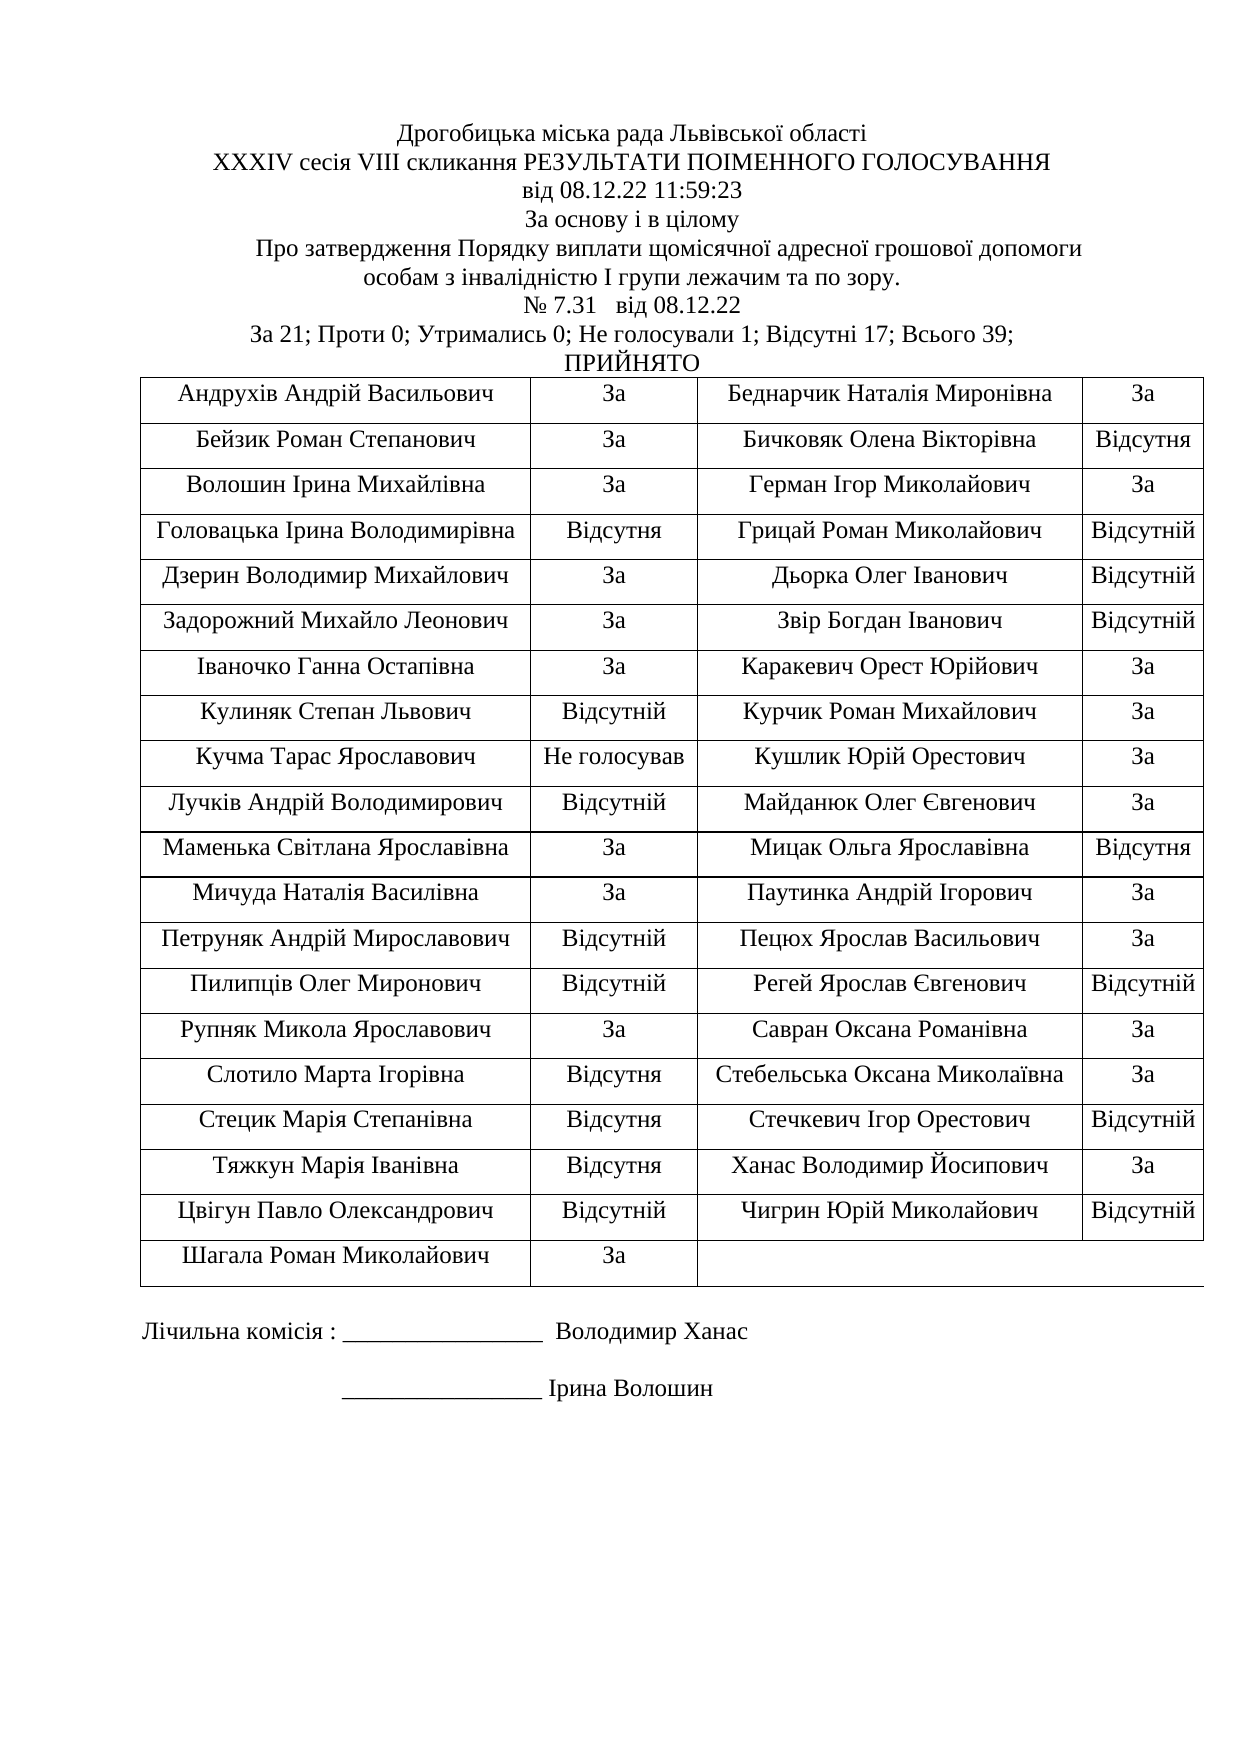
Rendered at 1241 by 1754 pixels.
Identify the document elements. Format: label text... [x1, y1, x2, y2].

text від 08.12.22 11:59:23 [142, 176, 1122, 204]
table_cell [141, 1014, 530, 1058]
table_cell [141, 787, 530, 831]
text ПРИЙНЯТО [142, 348, 1122, 377]
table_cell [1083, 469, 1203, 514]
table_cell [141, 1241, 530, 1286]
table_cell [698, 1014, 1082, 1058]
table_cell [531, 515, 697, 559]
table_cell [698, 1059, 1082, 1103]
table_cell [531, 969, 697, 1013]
text ________________ Ірина Волошин [142, 1373, 1122, 1402]
text Про затвердження Порядку виплати щомісячної адресної грошової допомоги особам з інвалідністю І групи лежачим та по зору. [142, 233, 1122, 291]
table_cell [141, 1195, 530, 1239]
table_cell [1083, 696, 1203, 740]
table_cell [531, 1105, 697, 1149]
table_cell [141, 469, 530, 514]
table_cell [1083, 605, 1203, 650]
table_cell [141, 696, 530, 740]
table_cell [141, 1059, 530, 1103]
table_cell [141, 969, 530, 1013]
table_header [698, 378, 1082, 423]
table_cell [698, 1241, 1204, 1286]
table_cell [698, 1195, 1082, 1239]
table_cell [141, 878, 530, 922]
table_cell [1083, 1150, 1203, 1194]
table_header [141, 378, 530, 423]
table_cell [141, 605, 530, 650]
text За основу і в цілому [142, 204, 1122, 233]
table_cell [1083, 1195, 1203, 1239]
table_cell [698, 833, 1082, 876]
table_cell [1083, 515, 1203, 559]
text № 7.31 від 08.12.22 [142, 291, 1122, 319]
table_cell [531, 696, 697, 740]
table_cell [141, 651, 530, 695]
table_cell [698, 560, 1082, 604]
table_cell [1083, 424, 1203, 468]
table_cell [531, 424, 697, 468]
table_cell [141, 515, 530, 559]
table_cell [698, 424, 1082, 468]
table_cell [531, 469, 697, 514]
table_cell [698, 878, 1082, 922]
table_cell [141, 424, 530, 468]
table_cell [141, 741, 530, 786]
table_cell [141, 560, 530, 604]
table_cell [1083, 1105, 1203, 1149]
text Лічильна комісія : ________________ Володимир Ханас [142, 1316, 1122, 1344]
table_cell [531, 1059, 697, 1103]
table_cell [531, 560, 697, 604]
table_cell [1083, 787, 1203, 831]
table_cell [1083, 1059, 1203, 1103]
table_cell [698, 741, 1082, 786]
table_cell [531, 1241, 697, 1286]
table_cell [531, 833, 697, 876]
text XXXIV сесія VIII скликання РЕЗУЛЬТАТИ ПОІМЕННОГО ГОЛОСУВАННЯ [142, 147, 1122, 176]
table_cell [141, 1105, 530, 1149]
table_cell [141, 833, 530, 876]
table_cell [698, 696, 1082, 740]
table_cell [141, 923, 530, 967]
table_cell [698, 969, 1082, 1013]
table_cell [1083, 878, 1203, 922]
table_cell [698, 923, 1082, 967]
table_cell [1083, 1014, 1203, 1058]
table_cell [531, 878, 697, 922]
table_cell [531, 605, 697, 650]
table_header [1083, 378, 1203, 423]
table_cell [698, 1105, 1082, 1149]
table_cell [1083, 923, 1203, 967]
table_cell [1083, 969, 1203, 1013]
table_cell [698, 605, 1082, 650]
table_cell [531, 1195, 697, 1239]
text За 21; Проти 0; Утримались 0; Не голосували 1; Відсутні 17; Всього 39; [142, 319, 1122, 348]
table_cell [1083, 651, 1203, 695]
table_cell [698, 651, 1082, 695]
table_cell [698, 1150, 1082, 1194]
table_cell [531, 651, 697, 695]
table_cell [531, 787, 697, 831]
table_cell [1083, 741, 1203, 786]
text Дрогобицька міська рада Львівської області [142, 118, 1122, 147]
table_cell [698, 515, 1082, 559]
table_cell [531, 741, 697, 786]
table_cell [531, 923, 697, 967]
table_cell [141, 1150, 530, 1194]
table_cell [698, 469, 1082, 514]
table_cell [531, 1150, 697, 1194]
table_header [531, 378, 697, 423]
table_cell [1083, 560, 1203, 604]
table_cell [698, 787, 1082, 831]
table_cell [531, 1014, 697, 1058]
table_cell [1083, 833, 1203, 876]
